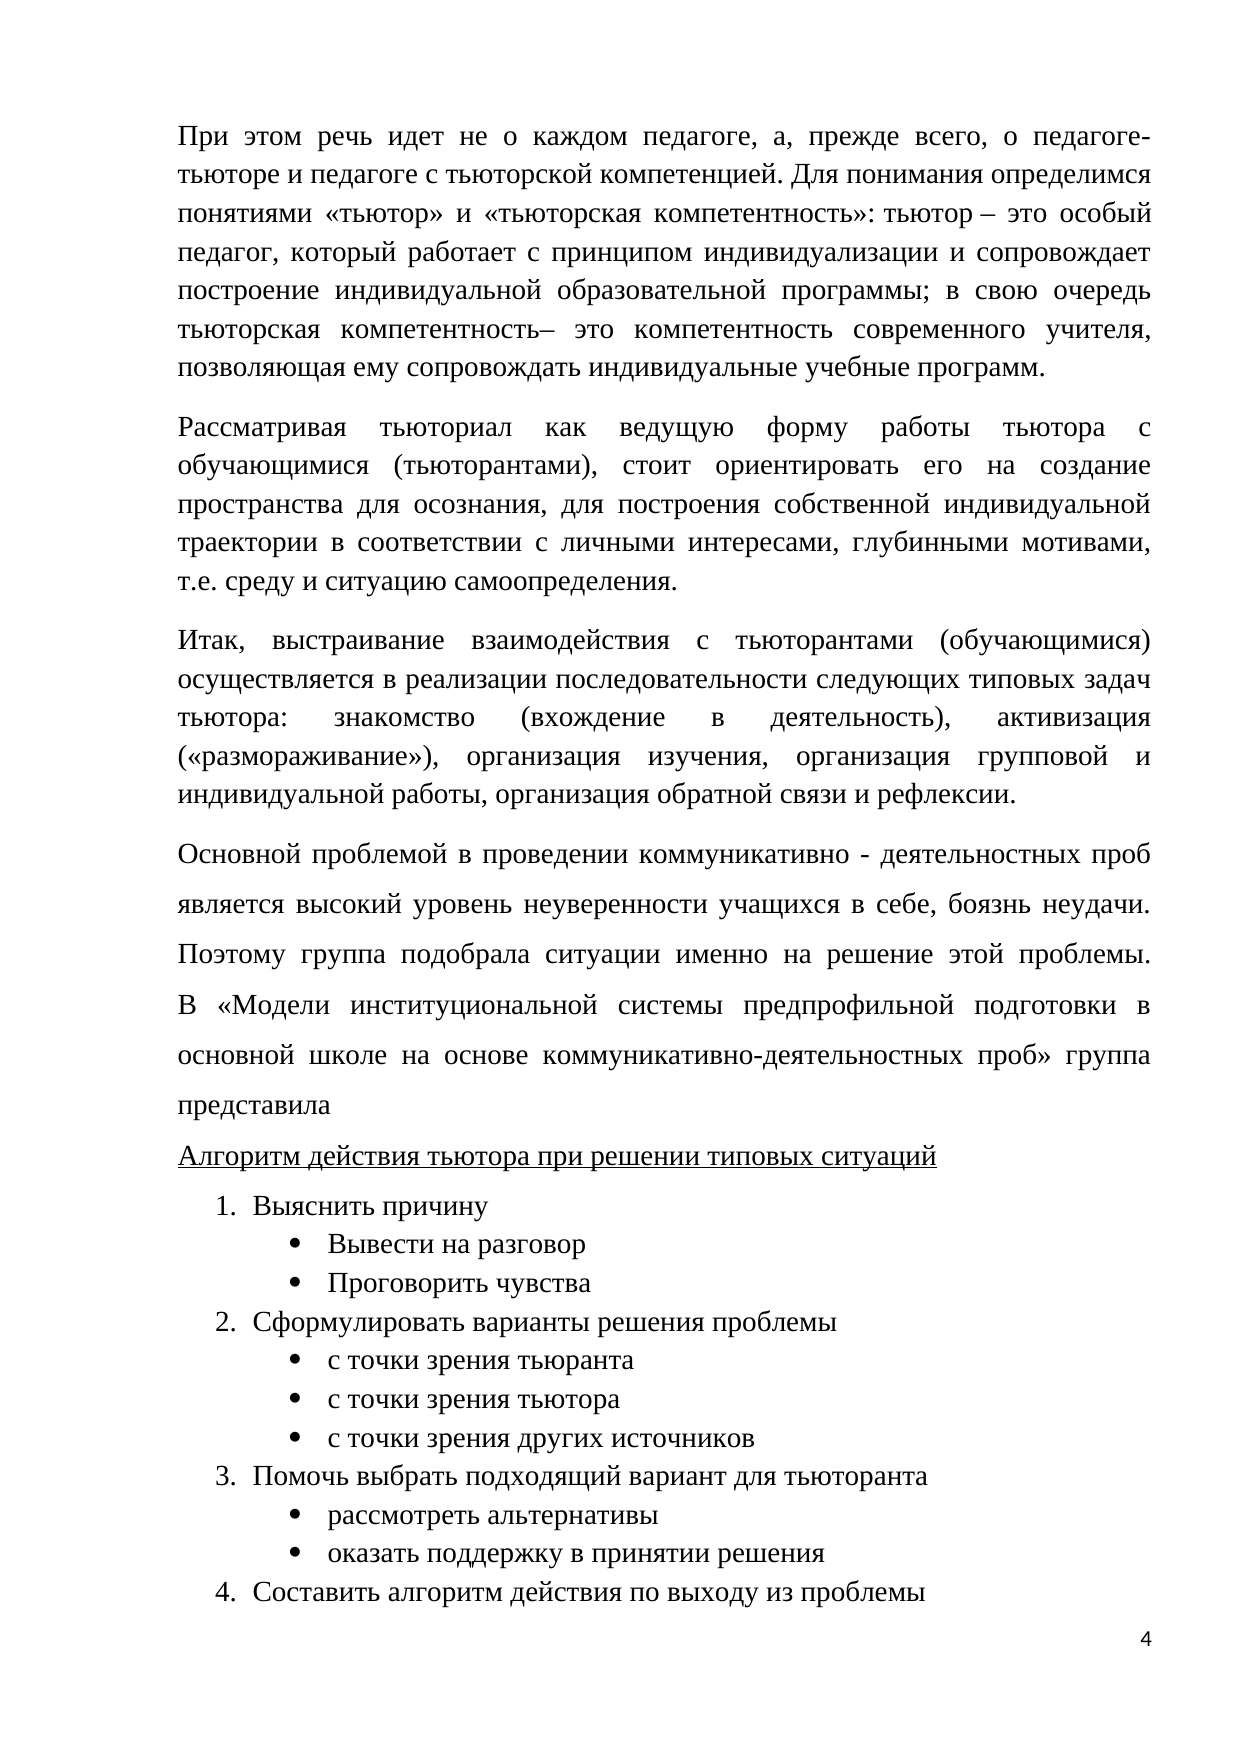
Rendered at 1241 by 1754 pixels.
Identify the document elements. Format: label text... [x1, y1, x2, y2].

list Составить алгоритм действия по выходу из проблемы [215, 1574, 1152, 1608]
text Рассматривая тьюториал как ведущую форму работы тьютора с обучающимися (тьюторантами), стоит ориентировать его на создание пространства для осознания, для построения собственной индивидуальной траектории в соответствии с личными интересами, глубинными мотивами, т.е. среду и ситуацию самоопределения. [177, 409, 1152, 596]
text При этом речь идет не о каждом педагоге, а, прежде всего, о педагоге-тьюторе и педагоге с тьюторской компетенцией. Для понимания определимся понятиями «тьютор» и «тьюторская компетентность»: тьютор – это особый педагог, который работает с принципом индивидуализации и сопровождает построение индивидуальной образовательной программы; в свою очередь тьюторская компетентность– это компетентность современного учителя, позволяющая ему сопровождать индивидуальные учебные программ. [177, 118, 1152, 383]
list Выяснить причину [215, 1188, 1152, 1222]
list с точки зрения тьютора [290, 1381, 1152, 1415]
text Итак, выстраивание взаимодействия с тьюторантами (обучающимися) осуществляется в реализации последовательности следующих типовых задач тьютора: знакомство (вхождение в деятельность), активизация («размораживание»), организация изучения, организация групповой и индивидуальной работы, организация обратной связи и рефлексии. [177, 622, 1152, 810]
list оказать поддержку в принятии решения [290, 1536, 1152, 1569]
list Проговорить чувства [290, 1265, 1152, 1299]
text Основной проблемой в проведении коммуникативно - деятельностных проб является высокий уровень неуверенности учащихся в себе, боязнь неудачи. Поэтому группа подобрала ситуации именно на решение этой проблемы. В «Модели институциональной системы предпрофильной подготовки в основной школе на основе коммуникативно-деятельностных проб» группа представила [177, 836, 1152, 1121]
list Вывести на разговор [290, 1227, 1152, 1260]
list с точки зрения тьюранта [290, 1342, 1152, 1376]
list рассмотреть альтернативы [290, 1497, 1152, 1531]
list с точки зрения других источников [290, 1420, 1152, 1453]
list Помочь выбрать подходящий вариант для тьюторанта [215, 1458, 1152, 1492]
list Сформулировать варианты решения проблемы [215, 1304, 1152, 1337]
text Алгоритм действия тьютора при решении типовых ситуаций [177, 1138, 1152, 1171]
